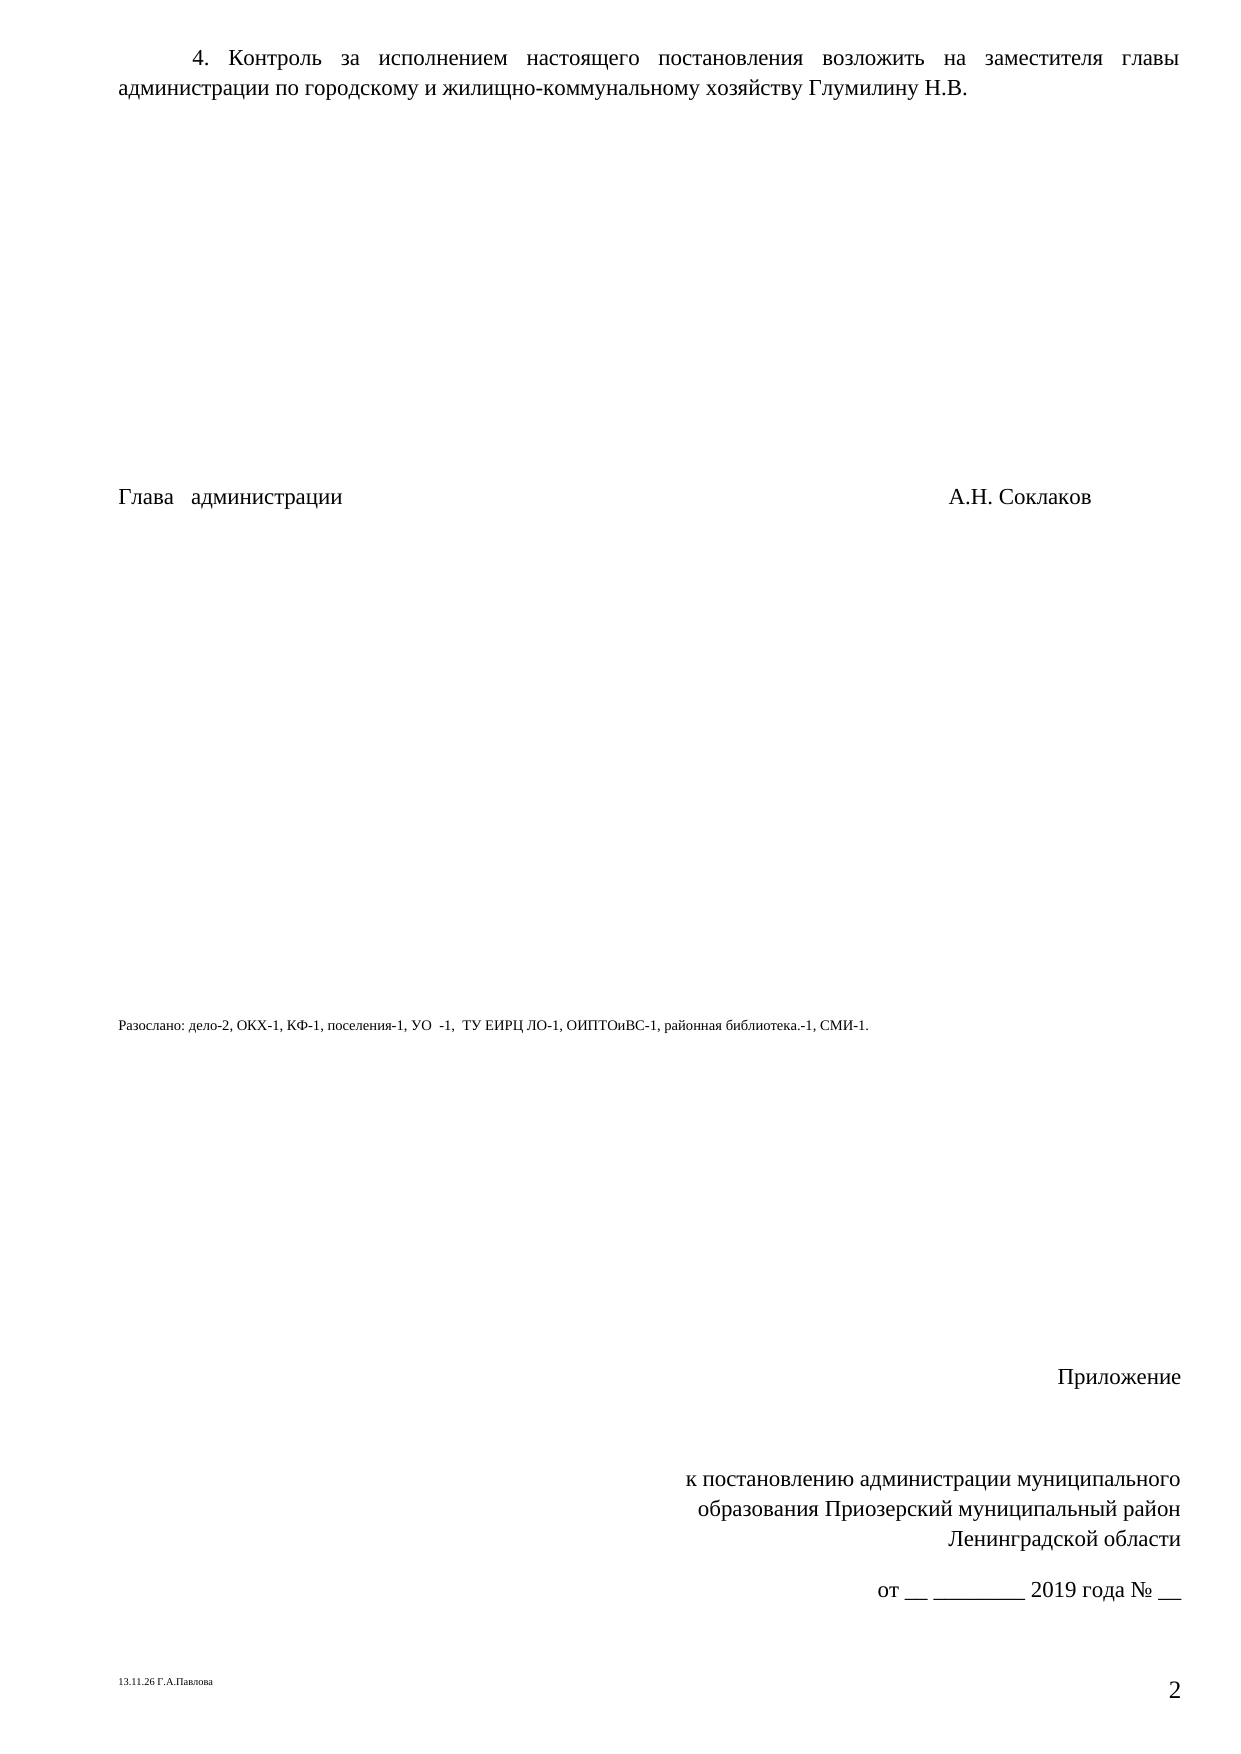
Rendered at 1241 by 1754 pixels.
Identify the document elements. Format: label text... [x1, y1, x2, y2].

text 4. Контроль за исполнением настоящего постановления возложить на заместителя главы администрации по городскому и жилищно-коммунальному хозяйству Глумилину Н.В. [118, 44, 1181, 101]
text от __ ________ 2019 года № __ [679, 1576, 1181, 1603]
text к постановлению администрации муниципального образования Приозерский муниципальный район Ленинградской области [679, 1465, 1181, 1552]
text Глава администрации А.Н. Соклаков [118, 483, 1181, 509]
text Разослано: дело-2, ОКХ-1, КФ-1, поселения-1, УО -1, ТУ ЕИРЦ ЛО-1, ОИПТОиВС-1, районная библиотека.-1, СМИ-1. [118, 1016, 1181, 1033]
text Приложение [118, 1363, 1181, 1389]
